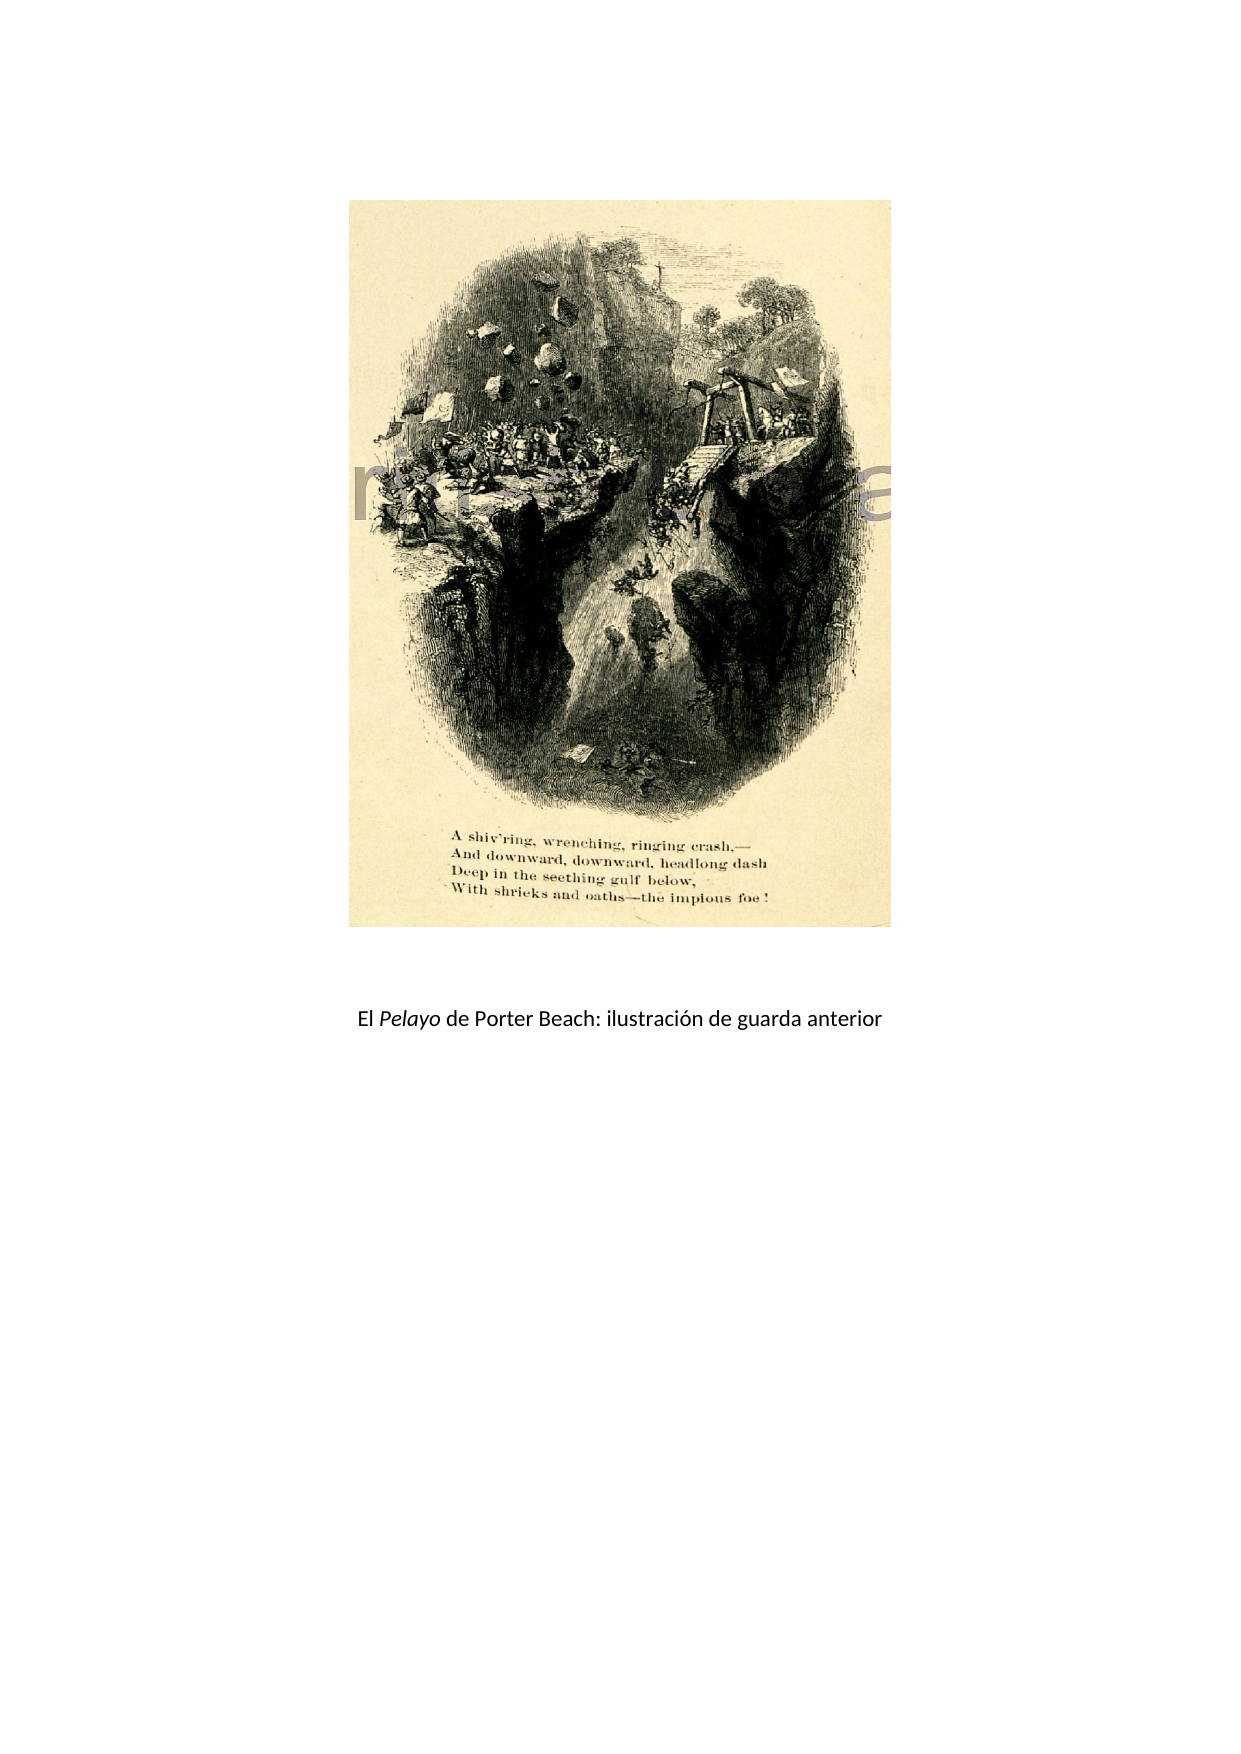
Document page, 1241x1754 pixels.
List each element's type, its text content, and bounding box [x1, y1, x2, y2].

picture [349, 200, 892, 927]
text El Pelayo de Porter Beach: ilustración de guarda anterior [177, 1004, 1063, 1032]
